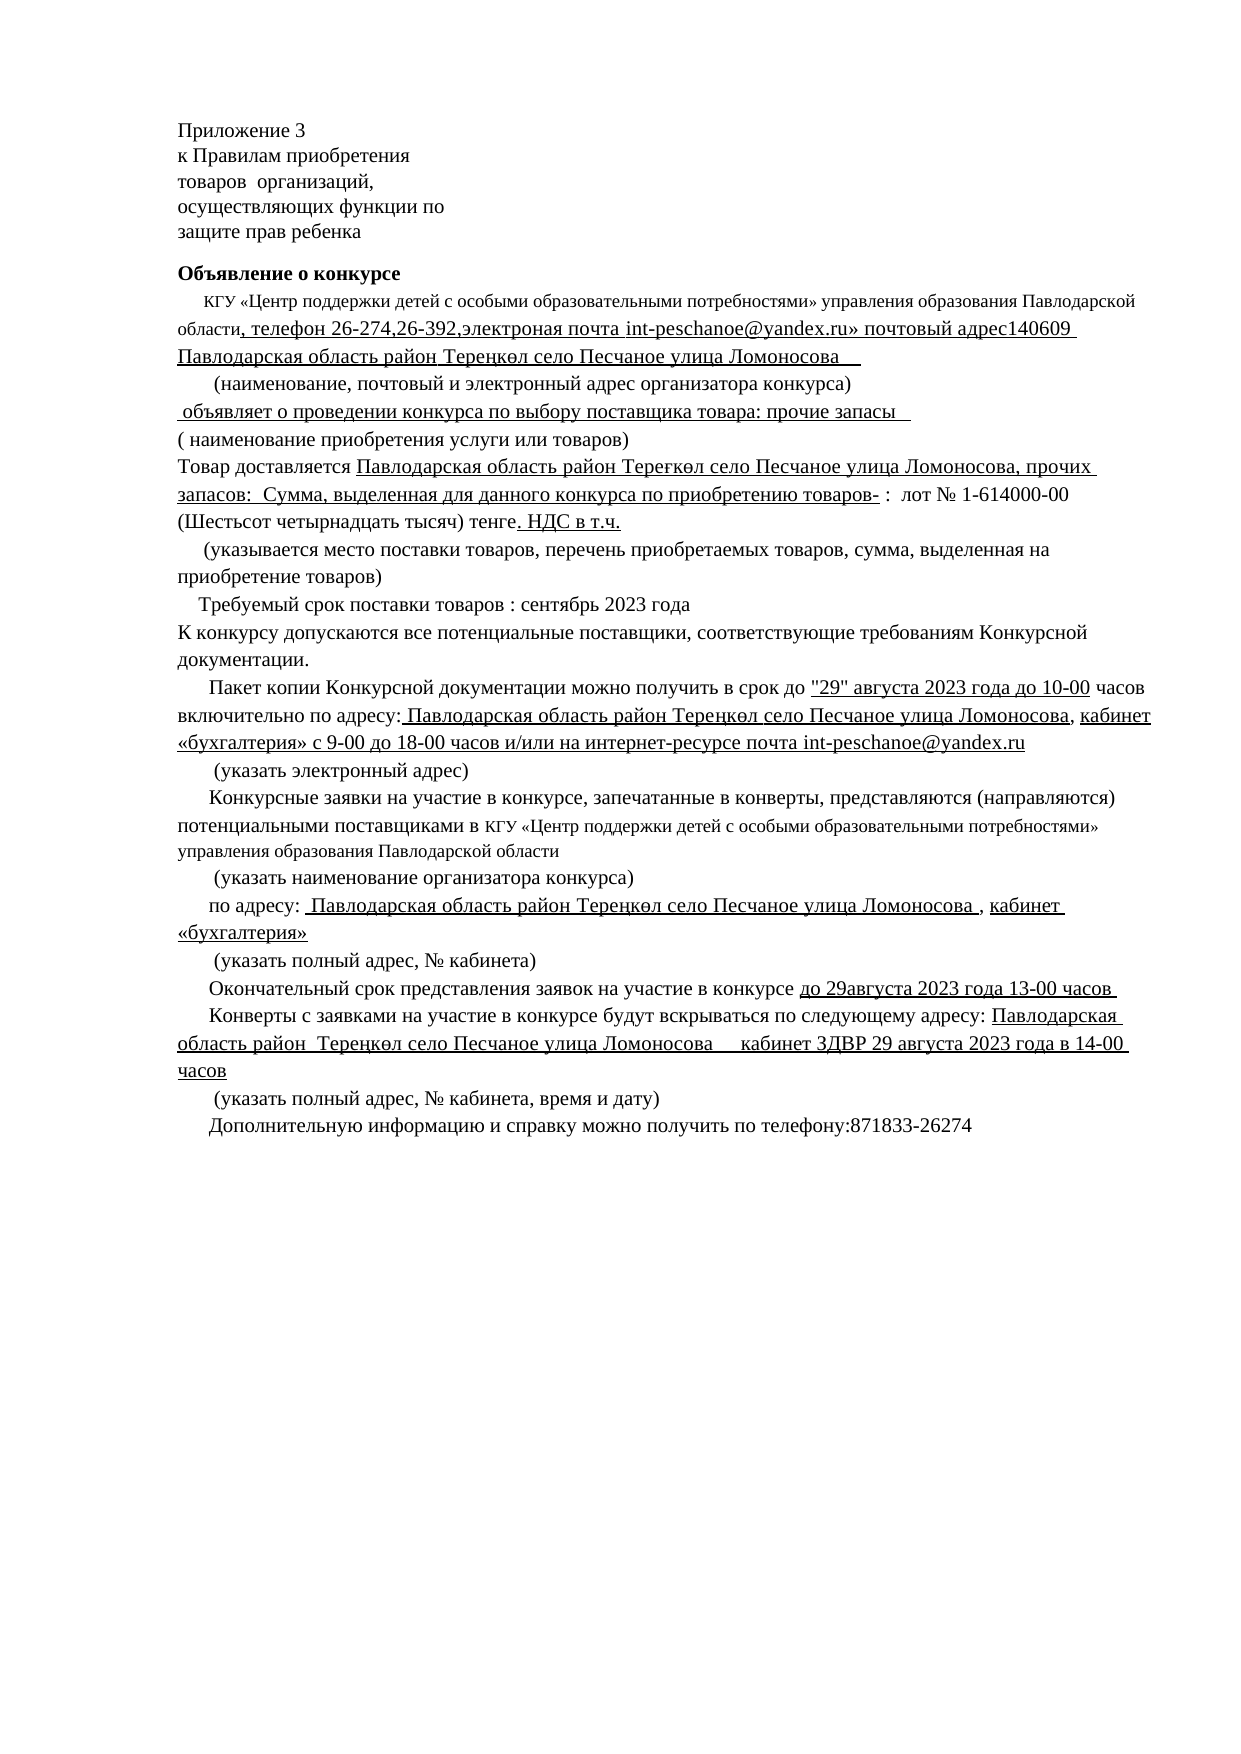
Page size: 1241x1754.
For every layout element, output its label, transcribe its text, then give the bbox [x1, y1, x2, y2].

text Требуемый срок поставки товаров : сентябрь 2023 года [177, 592, 1152, 616]
text (указать полный адрес, № кабинета, время и дату) [177, 1086, 1152, 1110]
text Товар доставляется Павлодарская область район Тереғкөл село Песчаное улица Ломоносова, прочих запасов: Сумма, выделенная для данного конкурса по приобретению товаров- : лот № 1-614000-00 (Шестьсот четырнадцать тысяч) тенге. НДС в т.ч. [177, 454, 1152, 533]
text КГУ «Центр поддержки детей с особыми образовательными потребностями» управления образования Павлодарской области, телефон 26-274,26-392,электроная почта int-реschanoe@yandex.ru» почтовый адрес140609 Павлодарская область район Тереңкөл село Песчаное улица Ломоносова [177, 288, 1152, 368]
text (указывается место поставки товаров, перечень приобретаемых товаров, сумма, выделенная на приобретение товаров) [177, 537, 1152, 588]
text Пакет копии Конкурсной документации можно получить в срок до "29" августа 2023 года до 10-00 часов включительно по адресу: Павлодарская область район Тереңкөл село Песчаное улица Ломоносова, кабинет «бухгалтерия» с 9-00 до 18-00 часов и/или на интернет-ресурсе почта int-реschanoe@yandex.ru [177, 675, 1152, 754]
text объявляет о проведении конкурса по выбору поставщика товара: прочие запасы [177, 399, 1152, 423]
text по адресу: Павлодарская область район Тереңкөл село Песчаное улица Ломоносова , кабинет «бухгалтерия» [177, 893, 1152, 944]
text (указать электронный адрес) [177, 758, 1152, 782]
text Дополнительную информацию и справку можно получить по телефону:871833-26274 [177, 1113, 1152, 1137]
text Приложение 3 к Правилам приобретения товаров организаций, осуществляющих функции по защите прав ребенка [177, 118, 1152, 243]
text Окончательный срок представления заявок на участие в конкурсе до 29августа 2023 года 13-00 часов [177, 975, 1152, 999]
text Конверты с заявками на участие в конкурсе будут вскрываться по следующему адресу: Павлодарская область район Тереңкөл село Песчаное улица Ломоносова кабинет ЗДВР 29 августа 2023 года в 14-00 часов [177, 1003, 1152, 1082]
text Объявление о конкурсе [177, 261, 1152, 285]
text ( наименование приобретения услуги или товаров) [177, 426, 1152, 451]
text (наименование, почтовый и электронный адрес организатора конкурса) [177, 371, 1152, 395]
text (указать наименование организатора конкурса) [177, 865, 1152, 889]
text (указать полный адрес, № кабинета) [177, 948, 1152, 972]
text Конкурсные заявки на участие в конкурсе, запечатанные в конверты, представляются (направляются) потенциальными поставщиками в КГУ «Центр поддержки детей с особыми образовательными потребностями» управления образования Павлодарской области [177, 785, 1152, 862]
text К конкурсу допускаются все потенциальные поставщики, соответствующие требованиям Конкурсной документации. [177, 620, 1152, 671]
